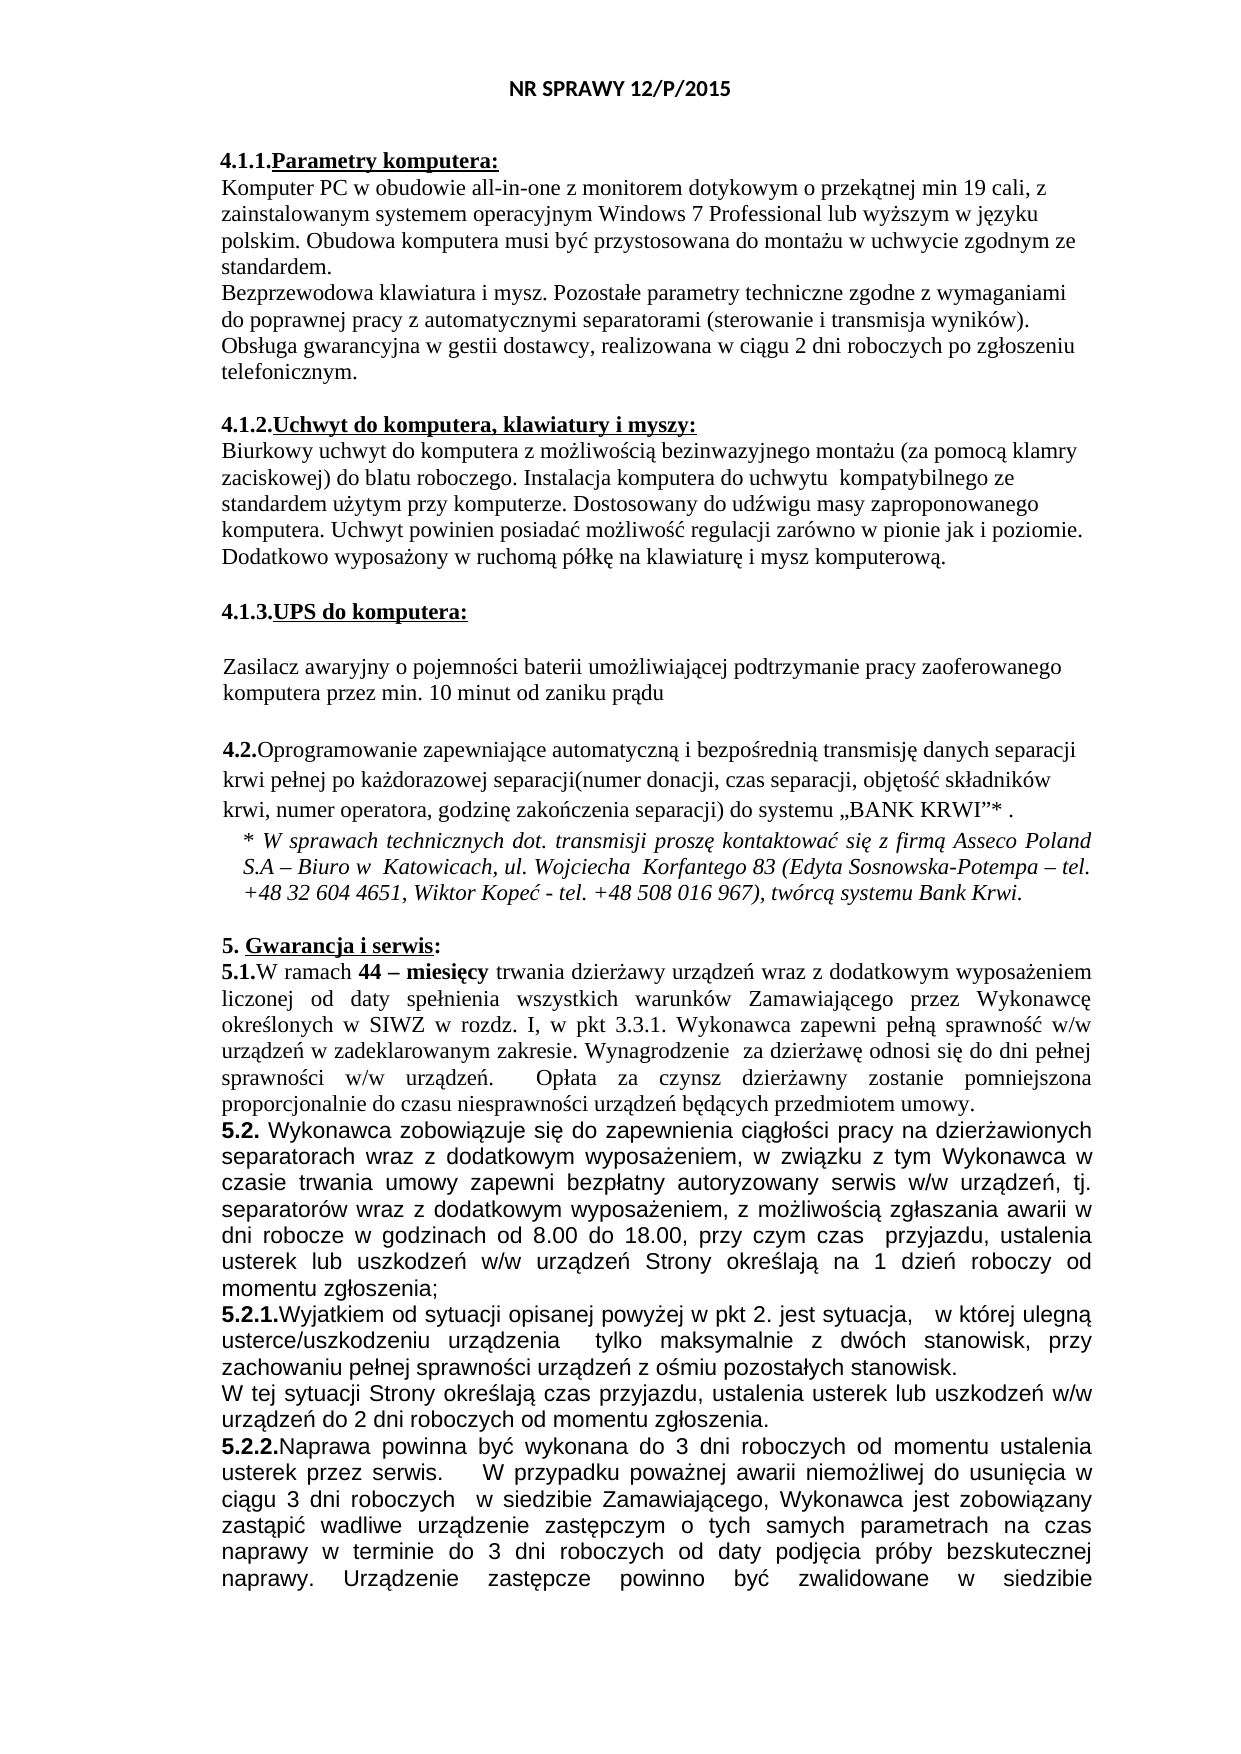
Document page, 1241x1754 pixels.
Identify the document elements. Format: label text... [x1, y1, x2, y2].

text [221, 1433, 1093, 1591]
text W tej sytuacji Strony określają czas przyjazdu, ustalenia usterek lub uszkodzeń w/w urządzeń do 2 dni roboczych od momentu zgłoszenia. [221, 1380, 1093, 1433]
text 5.1.W ramach 44 – miesięcy trwania dzierżawy urządzeń wraz z dodatkowym wyposażeniem liczonej od daty spełnienia wszystkich warunków Zamawiającego przez Wykonawcę określonych w SIWZ w rozdz. I, w pkt 3.3.1. Wykonawca zapewni pełną sprawność w/w urządzeń w zadeklarowanym zakresie. Wynagrodzenie za dzierżawę odnosi się do dni pełnej sprawności w/w urządzeń. Opłata za czynsz dzierżawny zostanie pomniejszona proporcjonalnie do czasu niesprawności urządzeń będących przedmiotem umowy. [221, 958, 1093, 1117]
text 5. Gwarancja i serwis: [148, 932, 1093, 958]
text * W sprawach technicznych dot. transmisji proszę kontaktować się z firmą Asseco Poland S.A – Biuro w Katowicach, ul. Wojciecha Korfantego 83 (Edyta Sosnowska-Potempa – tel. +48 32 604 4651, Wiktor Kopeć - tel. +48 508 016 967), twórcą systemu Bank Krwi. [243, 827, 1093, 906]
text 5.2.1.Wyjatkiem od sytuacji opisanej powyżej w pkt 2. jest sytuacja, w której ulegną usterce/uszkodzeniu urządzenia tylko maksymalnie z dwóch stanowisk, przy zachowaniu pełnej sprawności urządzeń z ośmiu pozostałych stanowisk. [221, 1301, 1093, 1380]
text Zasilacz awaryjny o pojemności baterii umożliwiającej podtrzymanie pracy zaoferowanego komputera przez min. 10 minut od zaniku prądu [223, 653, 1093, 706]
text Komputer PC w obudowie all-in-one z monitorem dotykowym o przekątnej min 19 cali, z zainstalowanym systemem operacyjnym Windows 7 Professional lub wyższym w języku polskim. Obudowa komputera musi być przystosowana do montażu w uchwycie zgodnym ze standardem. [221, 174, 1093, 279]
text 4.1.2.Uchwyt do komputera, klawiatury i myszy: [221, 411, 1093, 437]
text Biurkowy uchwyt do komputera z możliwością bezinwazyjnego montażu (za pomocą klamry zaciskowej) do blatu roboczego. Instalacja komputera do uchwytu kompatybilnego ze standardem użytym przy komputerze. Dostosowany do udźwigu masy zaproponowanego komputera. Uchwyt powinien posiadać możliwość regulacji zarówno w pionie jak i poziomie. Dodatkowo wyposażony w ruchomą półkę na klawiaturę i mysz komputerową. [221, 437, 1093, 569]
text 4.1.3.UPS do komputera: [221, 598, 1093, 624]
text 4.1.1.Parametry komputera: [220, 148, 1093, 174]
text Bezprzewodowa klawiatura i mysz. Pozostałe parametry techniczne zgodne z wymaganiami do poprawnej pracy z automatycznymi separatorami (sterowanie i transmisja wyników). Obsługa gwarancyjna w gestii dostawcy, realizowana w ciągu 2 dni roboczych po zgłoszeniu telefonicznym. [221, 279, 1093, 385]
text 4.2.Oprogramowanie zapewniające automatyczną i bezpośrednią transmisję danych separacji krwi pełnej po każdorazowej separacji(numer donacji, czas separacji, objętość składników krwi, numer operatora, godzinę zakończenia separacji) do systemu „BANK KRWI”* . [223, 736, 1093, 823]
text 5.2. Wykonawca zobowiązuje się do zapewnienia ciągłości pracy na dzierżawionych separatorach wraz z dodatkowym wyposażeniem, w związku z tym Wykonawca w czasie trwania umowy zapewni bezpłatny autoryzowany serwis w/w urządzeń, tj. separatorów wraz z dodatkowym wyposażeniem, z możliwością zgłaszania awarii w dni robocze w godzinach od 8.00 do 18.00, przy czym czas przyjazdu, ustalenia usterek lub uszkodzeń w/w urządzeń Strony określają na 1 dzień roboczy od momentu zgłoszenia; [221, 1117, 1093, 1301]
